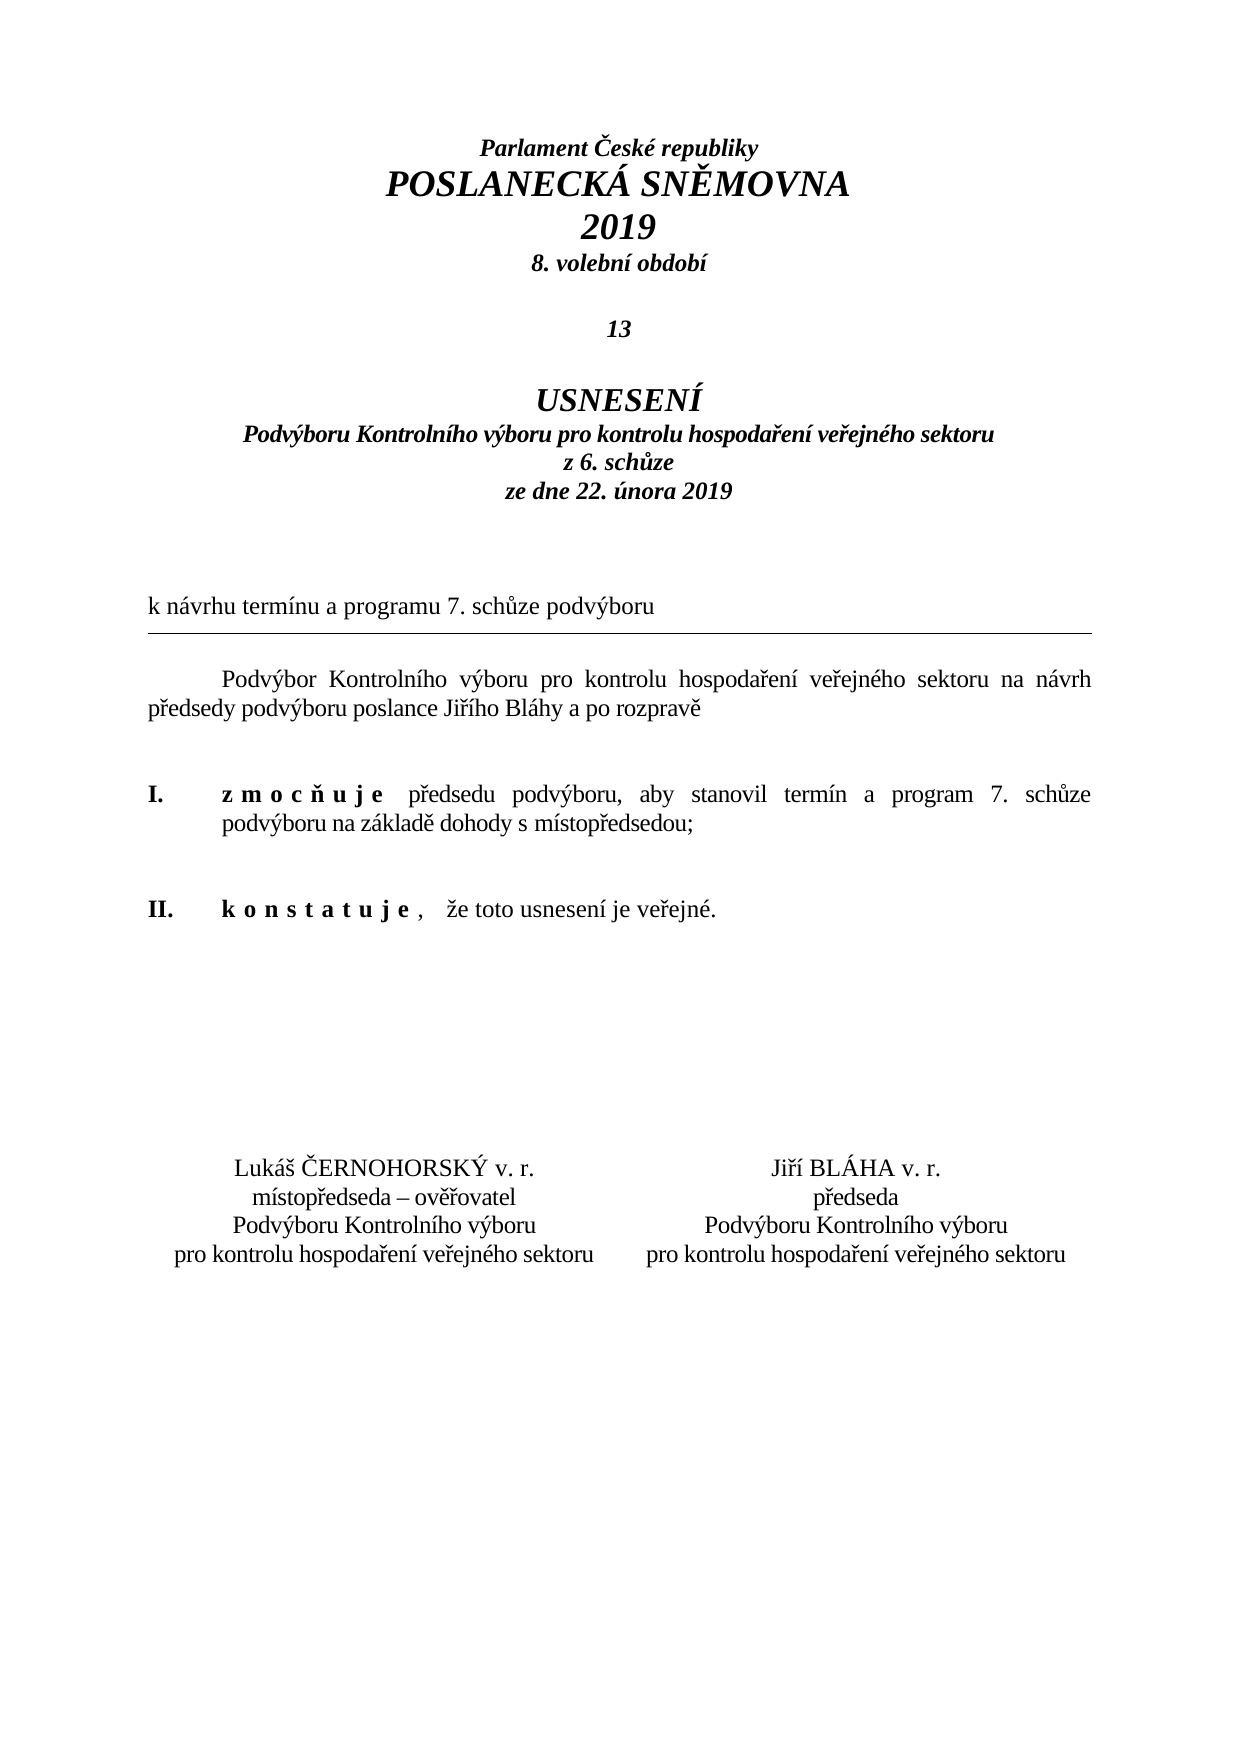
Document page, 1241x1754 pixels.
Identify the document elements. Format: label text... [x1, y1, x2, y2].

text Podvýbor Kontrolního výboru pro kontrolu hospodaření veřejného sektoru na návrh předsedy podvýboru poslance Jiřího Bláhy a po rozpravě [148, 664, 1092, 722]
table_header Jiří BLÁHA v. r. [620, 1153, 1092, 1182]
table_cell předseda Podvýboru Kontrolního výboru pro kontrolu hospodaření veřejného sektoru [620, 1182, 1092, 1268]
text POSLANECKÁ SNĚMOVNA [148, 162, 1092, 205]
text Podvýboru Kontrolního výboru pro kontrolu hospodaření veřejného sektoru [148, 419, 1092, 447]
text 2019 [148, 205, 1092, 248]
text Parlament České republiky [148, 133, 1092, 162]
list zmocňuje předsedu podvýboru, aby stanovil termín a program 7. schůze podvýboru na základě dohody s místopředsedou; [148, 779, 1092, 837]
list konstatuje, že toto usnesení je veřejné. [148, 894, 1092, 923]
text 8. volební období [148, 248, 1092, 277]
table_header Lukáš ČERNOHORSKÝ v. r. [148, 1153, 620, 1182]
text 13 [148, 314, 1092, 343]
text USNESENÍ [148, 380, 1092, 419]
text z 6. schůze [148, 447, 1092, 476]
text ze dne 22. února 2019 [148, 476, 1092, 505]
text k návrhu termínu a programu 7. schůze podvýboru [148, 591, 1092, 620]
table_cell místopředseda – ověřovatel Podvýboru Kontrolního výboru pro kontrolu hospodaření veřejného sektoru [148, 1182, 620, 1268]
